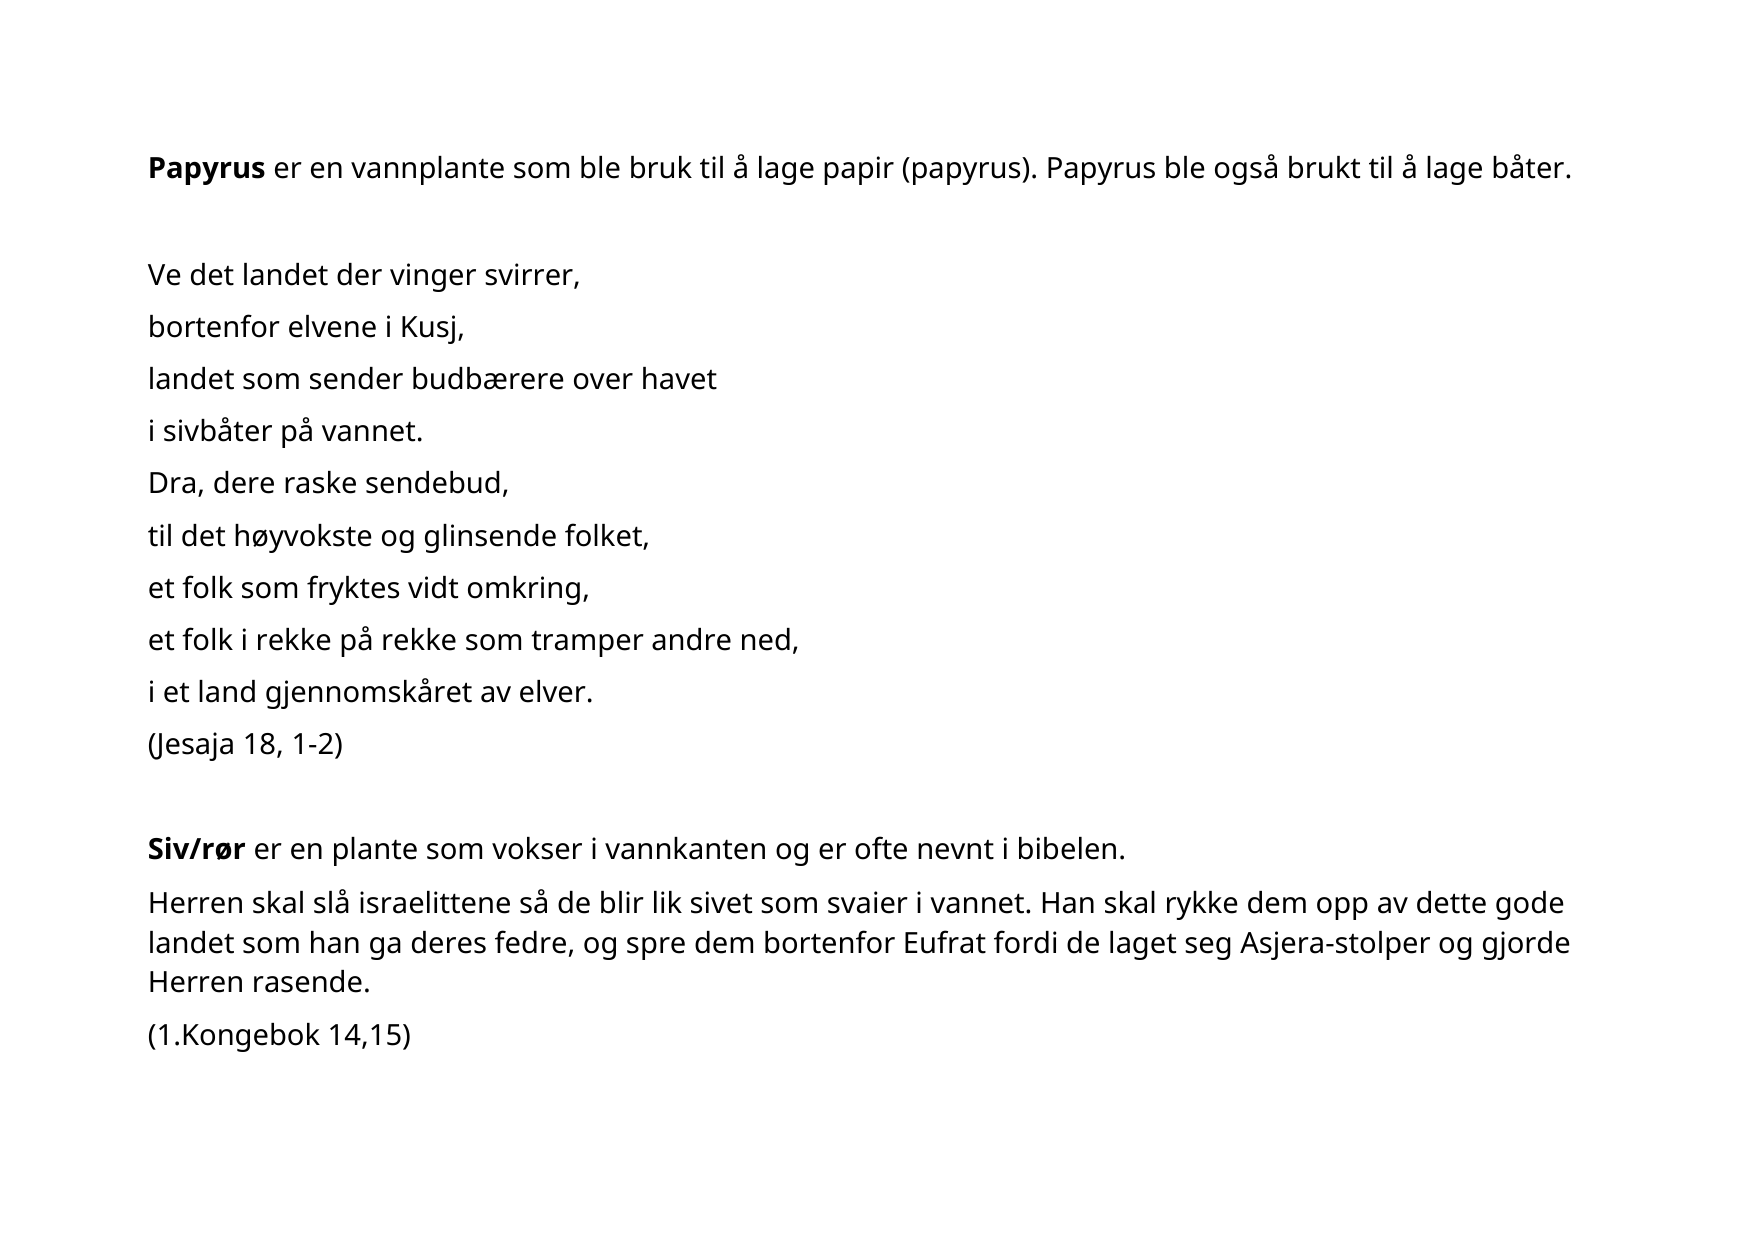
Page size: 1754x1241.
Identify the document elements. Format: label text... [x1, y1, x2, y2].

text (1.Kongebok 14,15) [148, 1014, 1606, 1053]
text i et land gjennomskåret av elver. [148, 671, 1606, 711]
text et folk som fryktes vidt omkring, [148, 567, 1606, 607]
text et folk i rekke på rekke som tramper andre ned, [148, 619, 1606, 659]
text bortenfor elvene i Kusj, [148, 306, 1606, 346]
text til det høyvokste og glinsende folket, [148, 515, 1606, 554]
text landet som sender budbærere over havet [148, 358, 1606, 398]
text Papyrus er en vannplante som ble bruk til å lage papir (papyrus). Papyrus ble også brukt til å lage båter. [148, 148, 1606, 187]
text (Jesaja 18, 1-2) [148, 724, 1606, 763]
text Herren skal slå israelittene så de blir lik sivet som svaier i vannet. Han skal rykke dem opp av dette gode landet som han ga deres fedre, og spre dem bortenfor Eufrat fordi de laget seg Asjera-stolper og gjorde Herren rasende. [148, 882, 1606, 1001]
text Dra, dere raske sendebud, [148, 463, 1606, 502]
text i sivbåter på vannet. [148, 411, 1606, 450]
text Ve det landet der vinger svirrer, [148, 254, 1606, 294]
text Siv/rør er en plante som vokser i vannkanten og er ofte nevnt i bibelen. [148, 828, 1606, 868]
